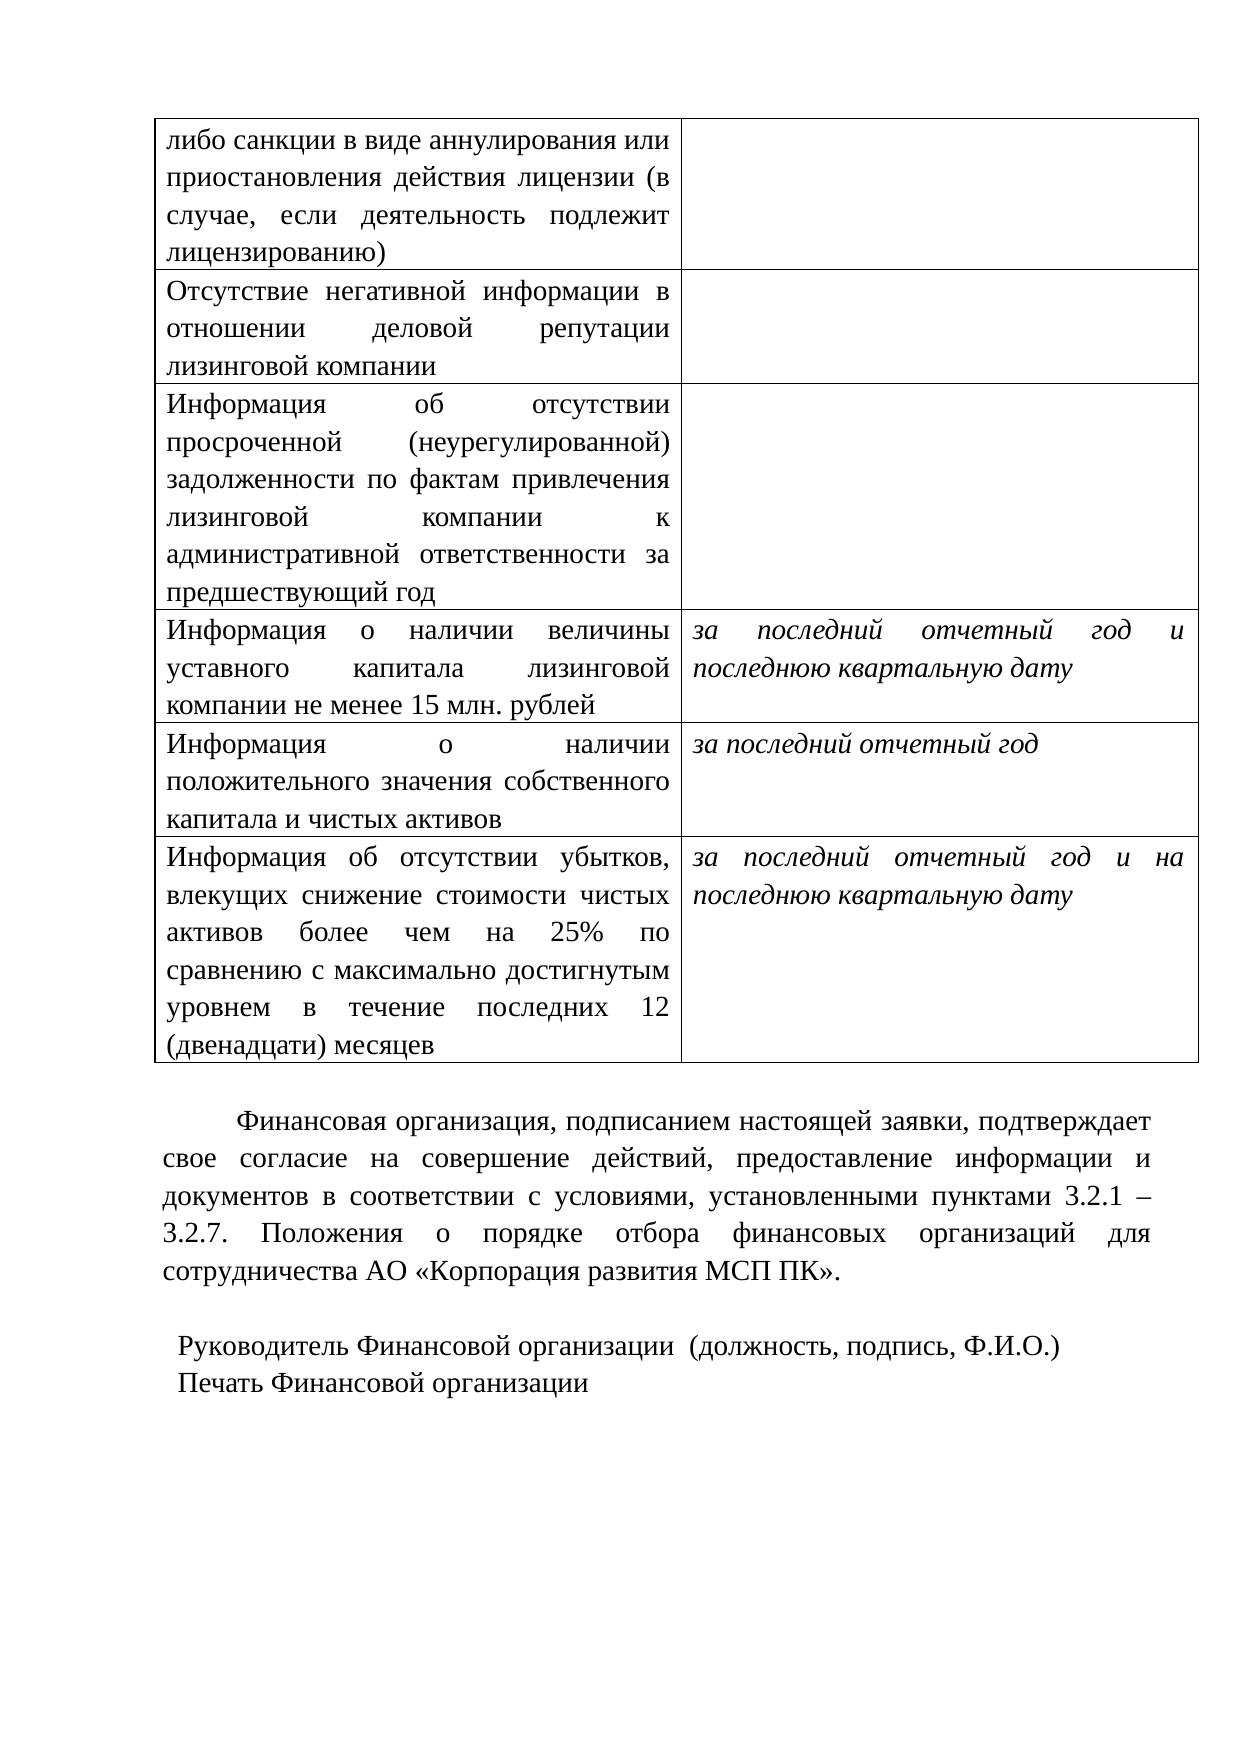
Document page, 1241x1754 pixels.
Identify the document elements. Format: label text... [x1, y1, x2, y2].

text Печать Финансовой организации [177, 1363, 1152, 1400]
table_cell [682, 270, 1198, 383]
table_cell [682, 119, 1198, 269]
table_cell [682, 384, 1198, 609]
table_cell Информация об отсутствии просроченной (неурегулированной) задолженности по фактам привлечения лизинговой компании к административной ответственности за предшествующий год [156, 384, 681, 609]
table_cell Информация о наличии величины уставного капитала лизинговой компании не менее 15 млн. рублей [156, 610, 681, 722]
text Финансовая организация, подписанием настоящей заявки, подтверждает свое согласие на совершение действий, предоставление информации и документов в соответствии с условиями, установленными пунктами 3.2.1 – 3.2.7. Положения о порядке отбора финансовых организаций для сотрудничества АО «Корпорация развития МСП ПК». [162, 1100, 1152, 1288]
table_cell за последний отчетный год и последнюю квартальную дату [682, 610, 1198, 722]
table_cell за последний отчетный год [682, 723, 1198, 836]
table_cell Информация о наличии положительного значения собственного капитала и чистых активов [156, 723, 681, 836]
table_cell Отсутствие негативной информации в отношении деловой репутации лизинговой компании [156, 270, 681, 383]
text Руководитель Финансовой организации (должность, подпись, Ф.И.О.) [177, 1325, 1152, 1363]
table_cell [156, 119, 681, 269]
table_cell Информация об отсутствии убытков, влекущих снижение стоимости чистых активов более чем на 25% по сравнению с максимально достигнутым уровнем в течение последних 12 (двенадцати) месяцев [156, 837, 681, 1062]
table_cell за последний отчетный год и на последнюю квартальную дату [682, 837, 1198, 1062]
